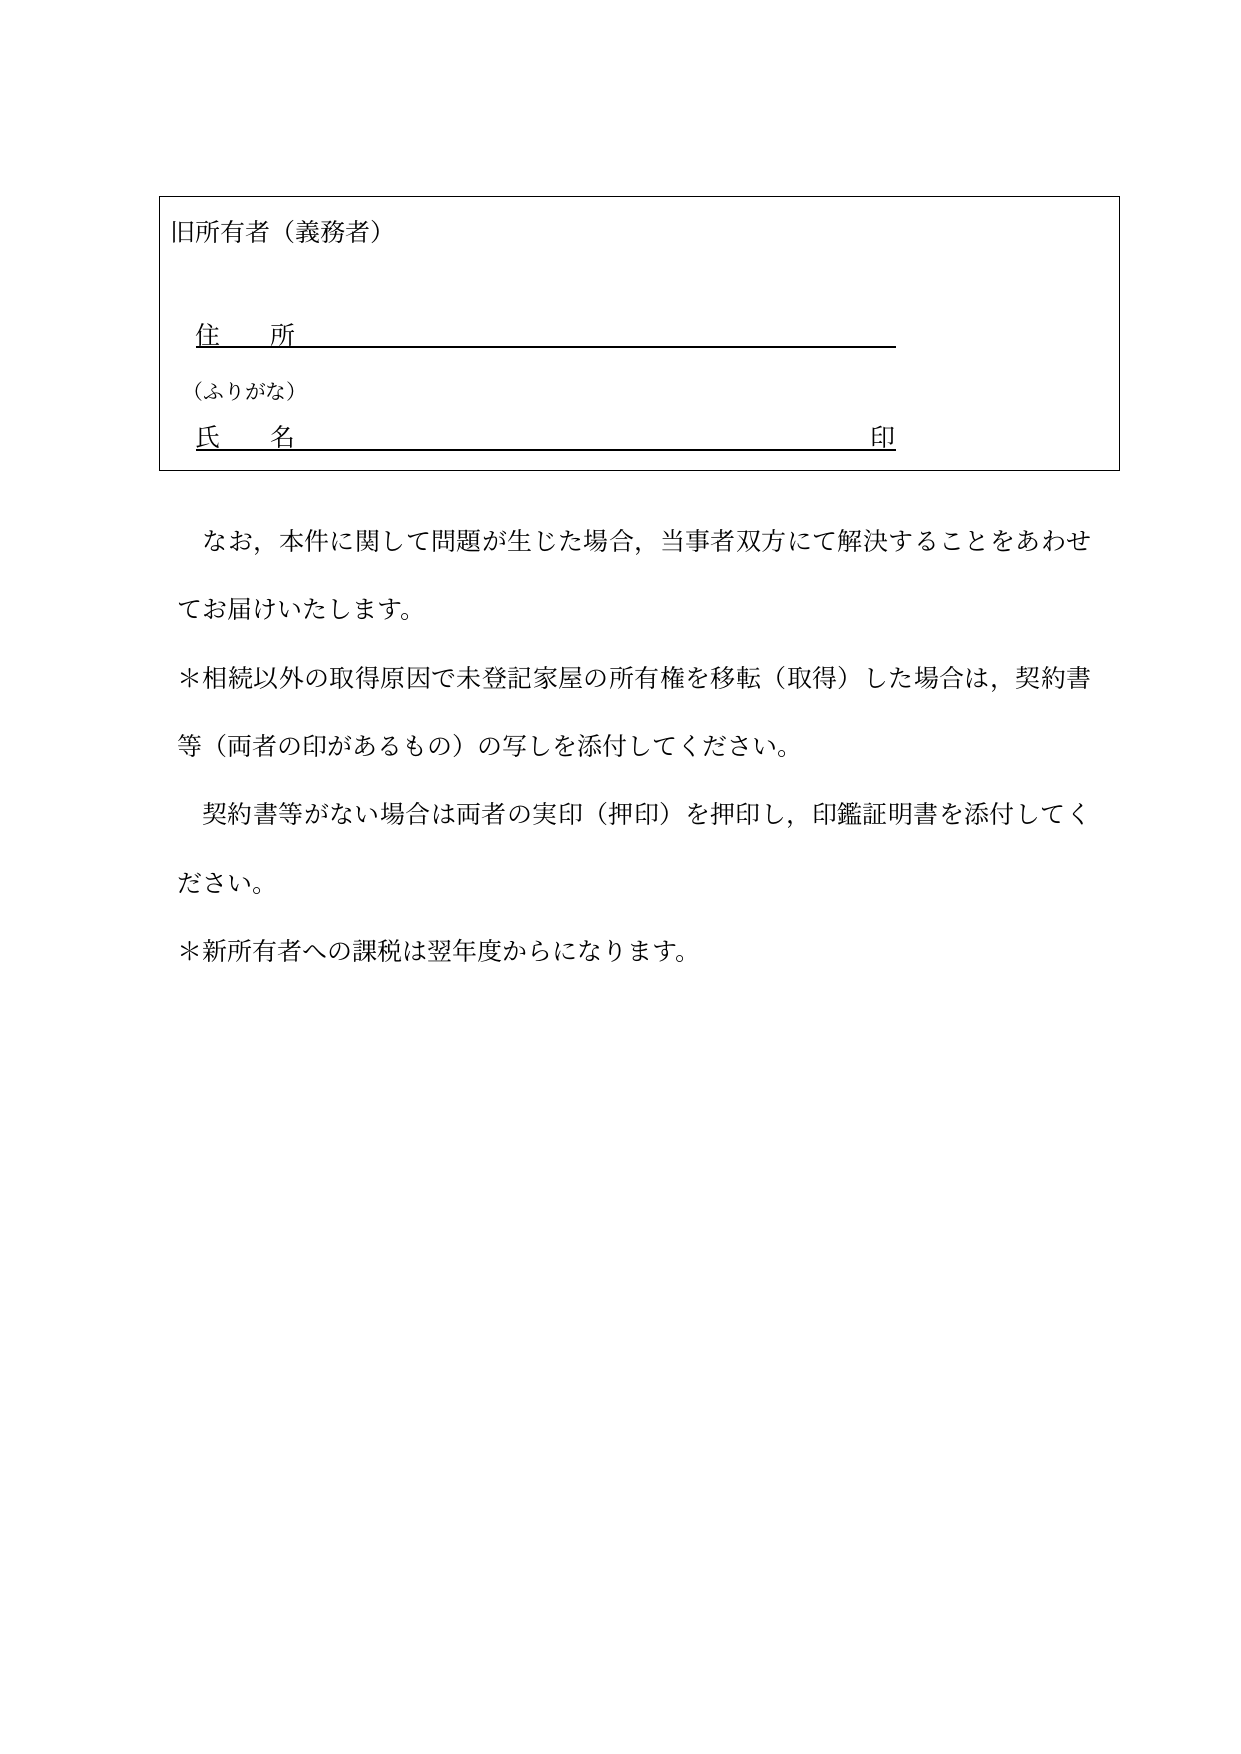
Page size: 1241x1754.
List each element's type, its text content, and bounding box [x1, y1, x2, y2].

text ＊新所有者への課税は翌年度からになります。 [177, 916, 1092, 984]
text ＊相続以外の取得原因で未登記家屋の所有権を移転（取得）した場合は，契約書等（両者の印があるもの）の写しを添付してください。 [177, 642, 1092, 779]
table_header 旧所有者（義務者） 住 所 氏 名 印 [160, 197, 1119, 470]
text なお，本件に関して問題が生じた場合，当事者双方にて解決することをあわせてお届けいたします。 [177, 506, 1092, 642]
text 契約書等がない場合は両者の実印（押印）を押印し，印鑑証明書を添付してください。 [177, 779, 1092, 916]
